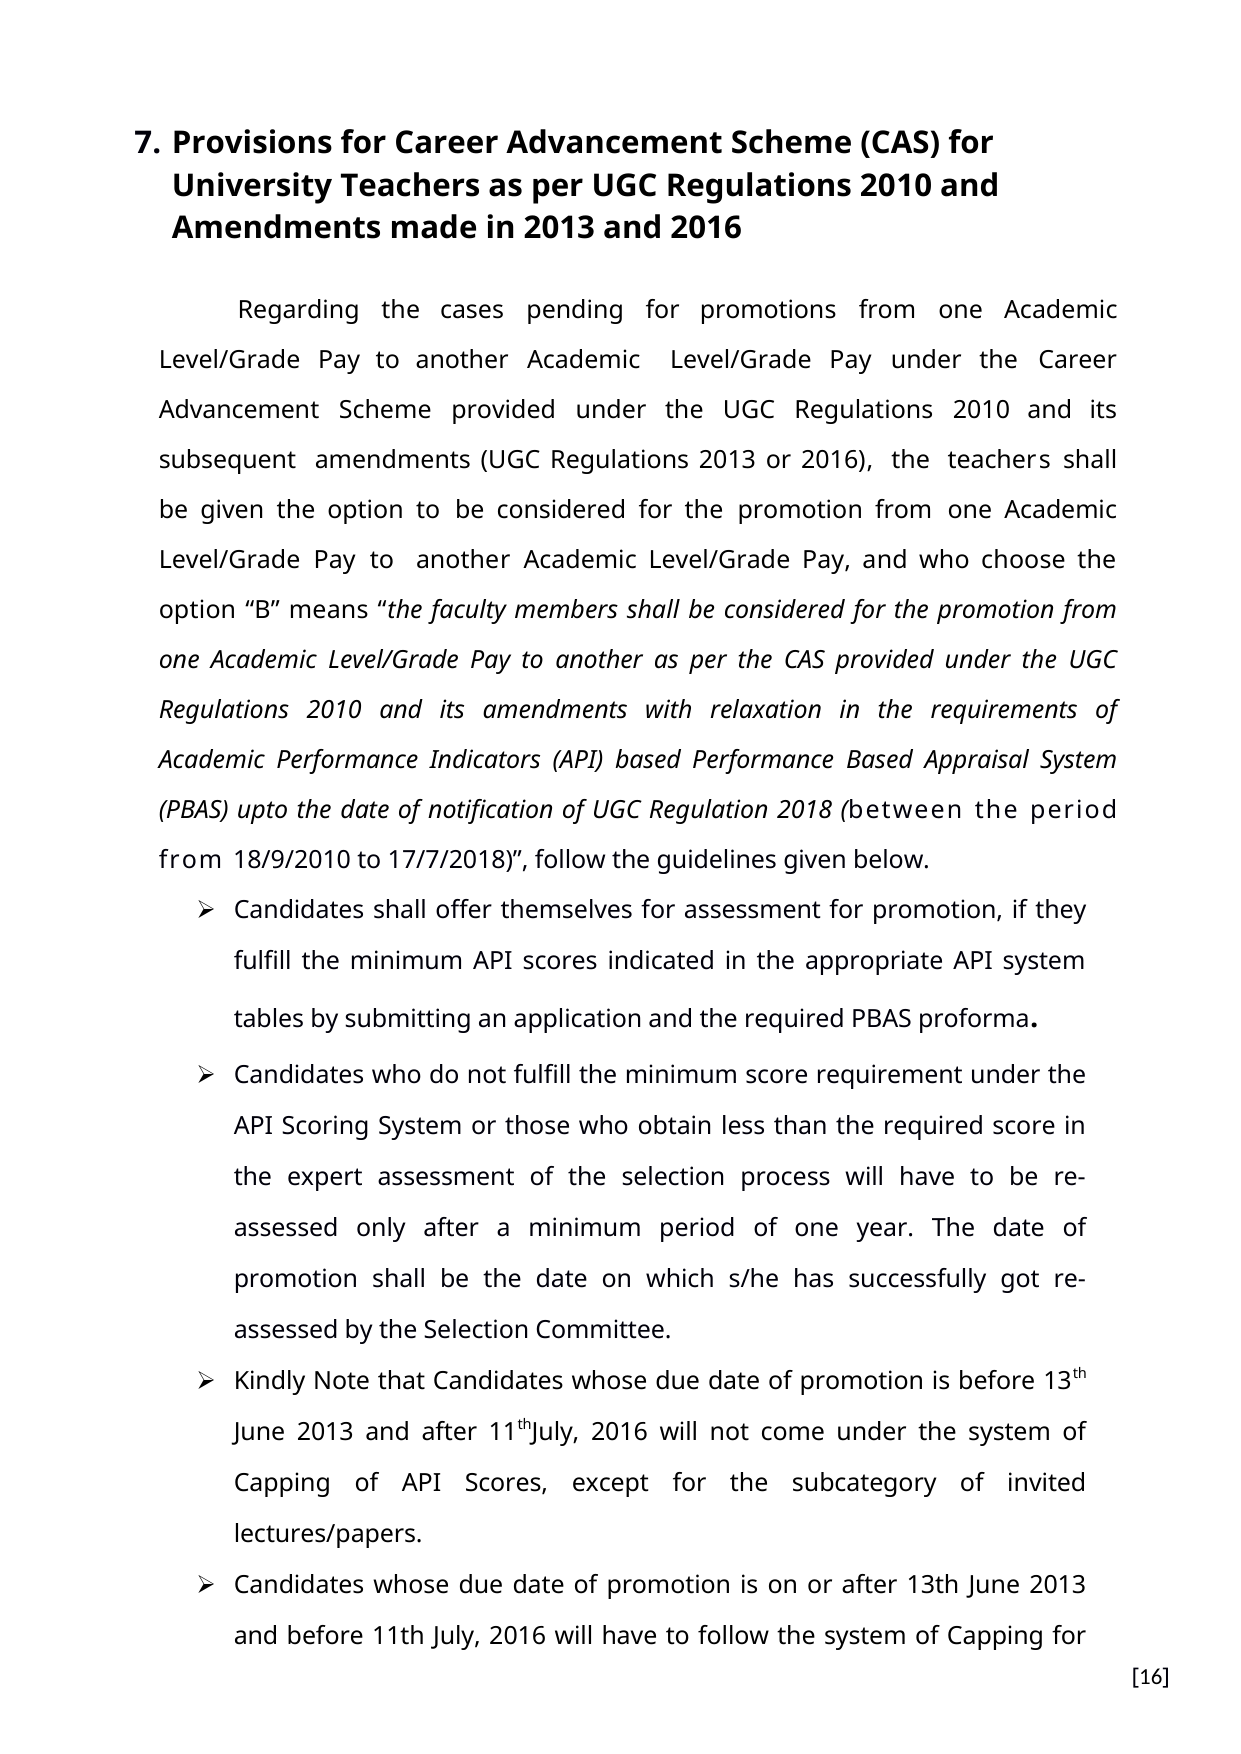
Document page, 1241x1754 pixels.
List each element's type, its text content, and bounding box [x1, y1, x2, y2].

subtitle Provisions for Career Advancement Scheme (CAS) for University Teachers as per UGC Regulations 2010 and Amendments made in 2013 and 2016 [134, 120, 1076, 248]
text Regarding the cases pending for promotions from one Academic Level/Grade Pay to another Academic Level/Grade Pay under the Career Advancement Scheme provided under the UGC Regulations 2010 and its subsequent amendments (UGC Regulations 2013 or 2016), the teachers shall be given the option to be considered for the promotion from one Academic Level/Grade Pay to another Academic Level/Grade Pay, and who choose the option “B” means “the faculty members shall be considered for the promotion from one Academic Level/Grade Pay to another as per the CAS provided under the UGC Regulations 2010 and its amendments with relaxation in the requirements of Academic Performance Indicators (API) based Performance Based Appraisal System (PBAS) upto the date of notification of UGC Regulation 2018 (between the period from 18/9/2010 to 17/7/2018)”, follow the guidelines given below. [158, 292, 1117, 876]
list Candidates shall offer themselves for assessment for promotion, if they fulfill the minimum API scores indicated in the appropriate API system tables by submitting an application and the required PBAS proforma. [196, 892, 1087, 1036]
list Kindly Note that Candidates whose due date of promotion is before 13th June 2013 and after 11thJuly, 2016 will not come under the system of Capping of API Scores, except for the subcategory of invited lectures/papers. [196, 1362, 1087, 1550]
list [196, 1567, 1087, 1652]
list Candidates who do not fulfill the minimum score requirement under the API Scoring System or those who obtain less than the required score in the expert assessment of the selection process will have to be re-assessed only after a minimum period of one year. The date of promotion shall be the date on which s/he has successfully got re-assessed by the Selection Committee. [196, 1056, 1087, 1346]
